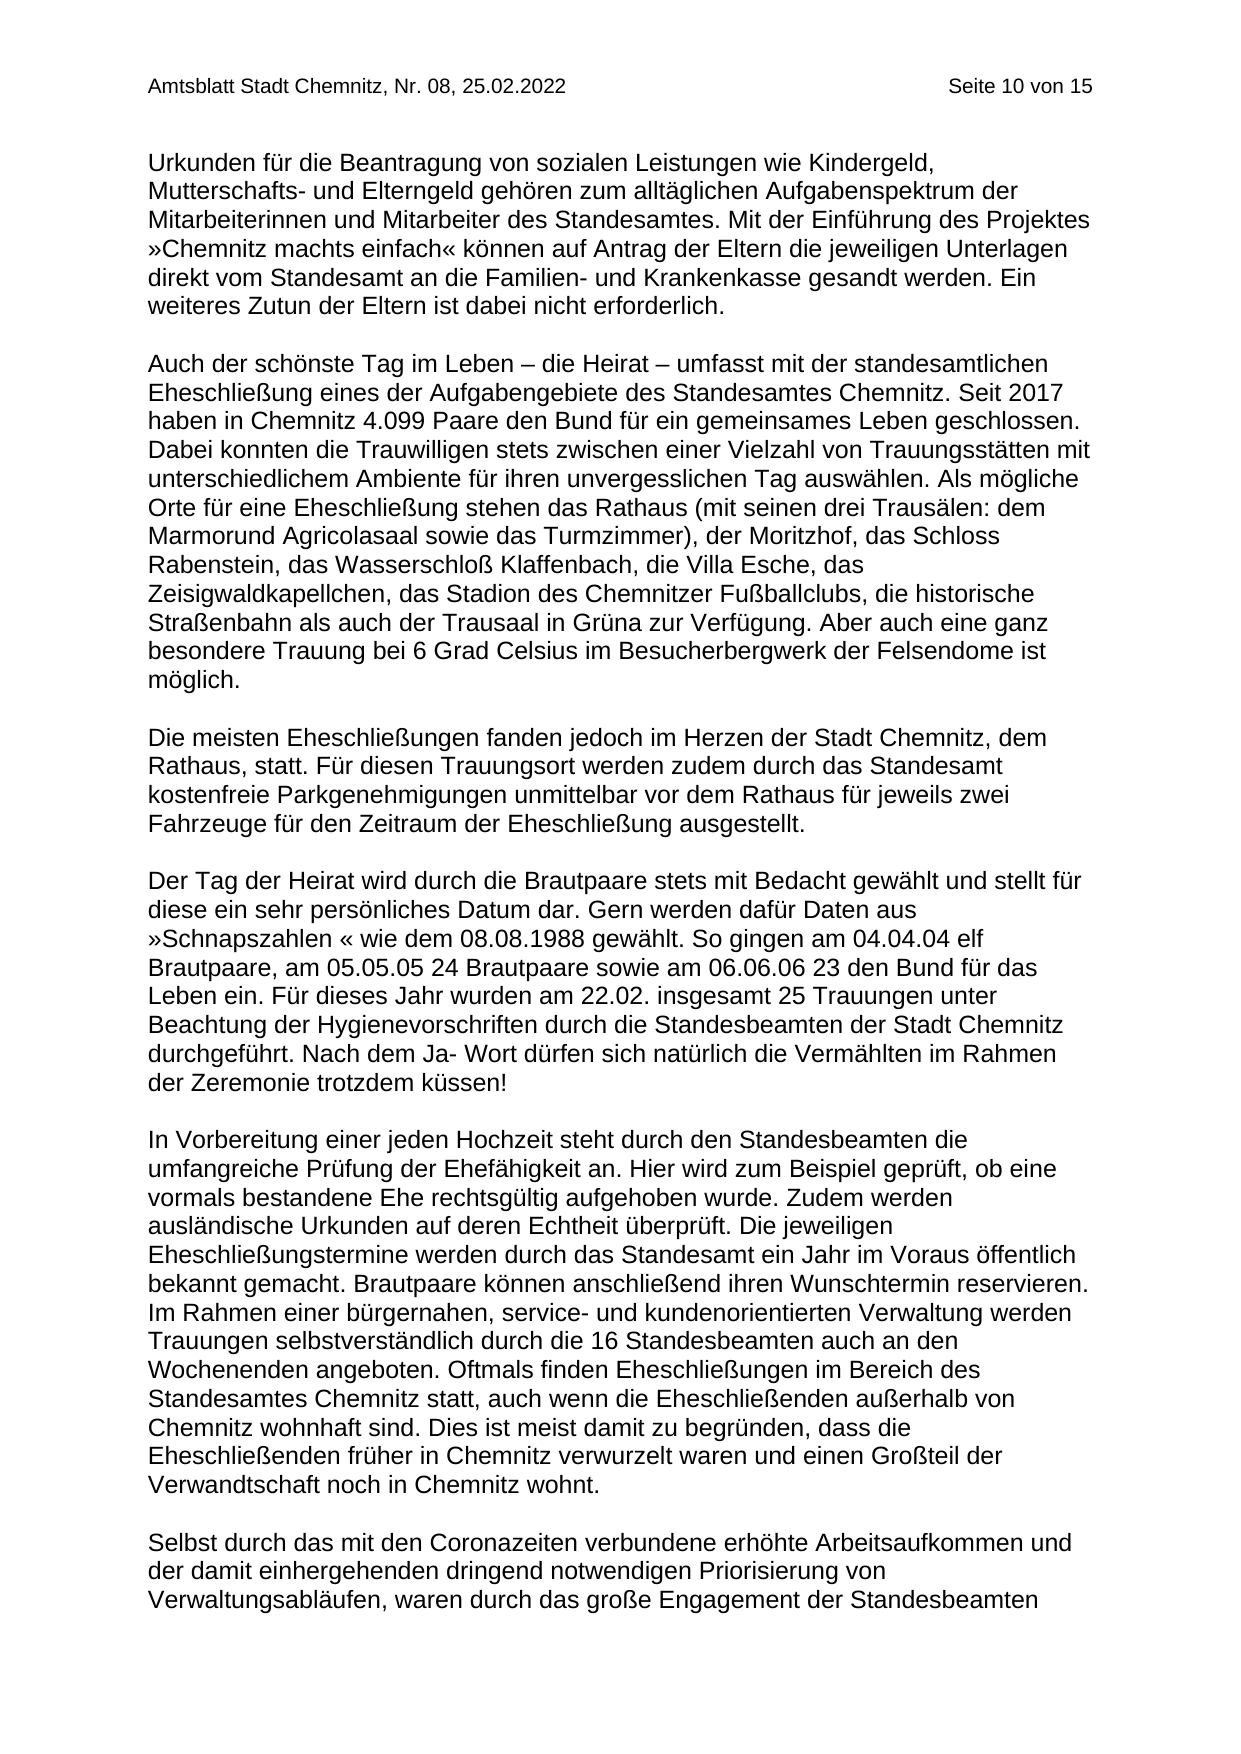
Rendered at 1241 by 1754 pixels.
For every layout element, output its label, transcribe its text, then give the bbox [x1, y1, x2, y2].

text Der Tag der Heirat wird durch die Brautpaare stets mit Bedacht gewählt und stellt für diese ein sehr persönliches Datum dar. Gern werden dafür Daten aus »Schnapszahlen « wie dem 08.08.1988 gewählt. So gingen am 04.04.04 elf Brautpaare, am 05.05.05 24 Brautpaare sowie am 06.06.06 23 den Bund für das Leben ein. Für dieses Jahr wurden am 22.02. insgesamt 25 Trauungen unter Beachtung der Hygienevorschriften durch die Standesbeamten der Stadt Chemnitz durchgeführt. Nach dem Ja- Wort dürfen sich natürlich die Vermählten im Rahmen der Zeremonie trotzdem küssen! [148, 866, 1093, 1096]
text In Vorbereitung einer jeden Hochzeit steht durch den Standesbeamten die umfangreiche Prüfung der Ehefähigkeit an. Hier wird zum Beispiel geprüft, ob eine vormals bestandene Ehe rechtsgültig aufgehoben wurde. Zudem werden ausländische Urkunden auf deren Echtheit überprüft. Die jeweiligen Eheschließungstermine werden durch das Standesamt ein Jahr im Voraus öffentlich bekannt gemacht. Brautpaare können anschließend ihren Wunschtermin reservieren. Im Rahmen einer bürgernahen, service- und kundenorientierten Verwaltung werden Trauungen selbstverständlich durch die 16 Standesbeamten auch an den Wochenenden angeboten. Oftmals finden Eheschließungen im Bereich des Standesamtes Chemnitz statt, auch wenn die Eheschließenden außerhalb von Chemnitz wohnhaft sind. Dies ist meist damit zu begründen, dass die Eheschließenden früher in Chemnitz verwurzelt waren und einen Großteil der Verwandtschaft noch in Chemnitz wohnt. [148, 1125, 1093, 1499]
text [148, 148, 1093, 320]
text Auch der schönste Tag im Leben – die Heirat – umfasst mit der standesamtlichen Eheschließung eines der Aufgabengebiete des Standesamtes Chemnitz. Seit 2017 haben in Chemnitz 4.099 Paare den Bund für ein gemeinsames Leben geschlossen. Dabei konnten die Trauwilligen stets zwischen einer Vielzahl von Trauungsstätten mit unterschiedlichem Ambiente für ihren unvergesslichen Tag auswählen. Als mögliche Orte für eine Eheschließung stehen das Rathaus (mit seinen drei Trausälen: dem Marmorund Agricolasaal sowie das Turmzimmer), der Moritzhof, das Schloss Rabenstein, das Wasserschloß Klaffenbach, die Villa Esche, das Zeisigwaldkapellchen, das Stadion des Chemnitzer Fußballclubs, die historische Straßenbahn als auch der Trausaal in Grüna zur Verfügung. Aber auch eine ganz besondere Trauung bei 6 Grad Celsius im Besucherbergwerk der Felsendome ist möglich. [148, 349, 1093, 694]
text Die meisten Eheschließungen fanden jedoch im Herzen der Stadt Chemnitz, dem Rathaus, statt. Für diesen Trauungsort werden zudem durch das Standesamt kostenfreie Parkgenehmigungen unmittelbar vor dem Rathaus für jeweils zwei Fahrzeuge für den Zeitraum der Eheschließung ausgestellt. [148, 723, 1093, 838]
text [148, 1528, 1093, 1614]
